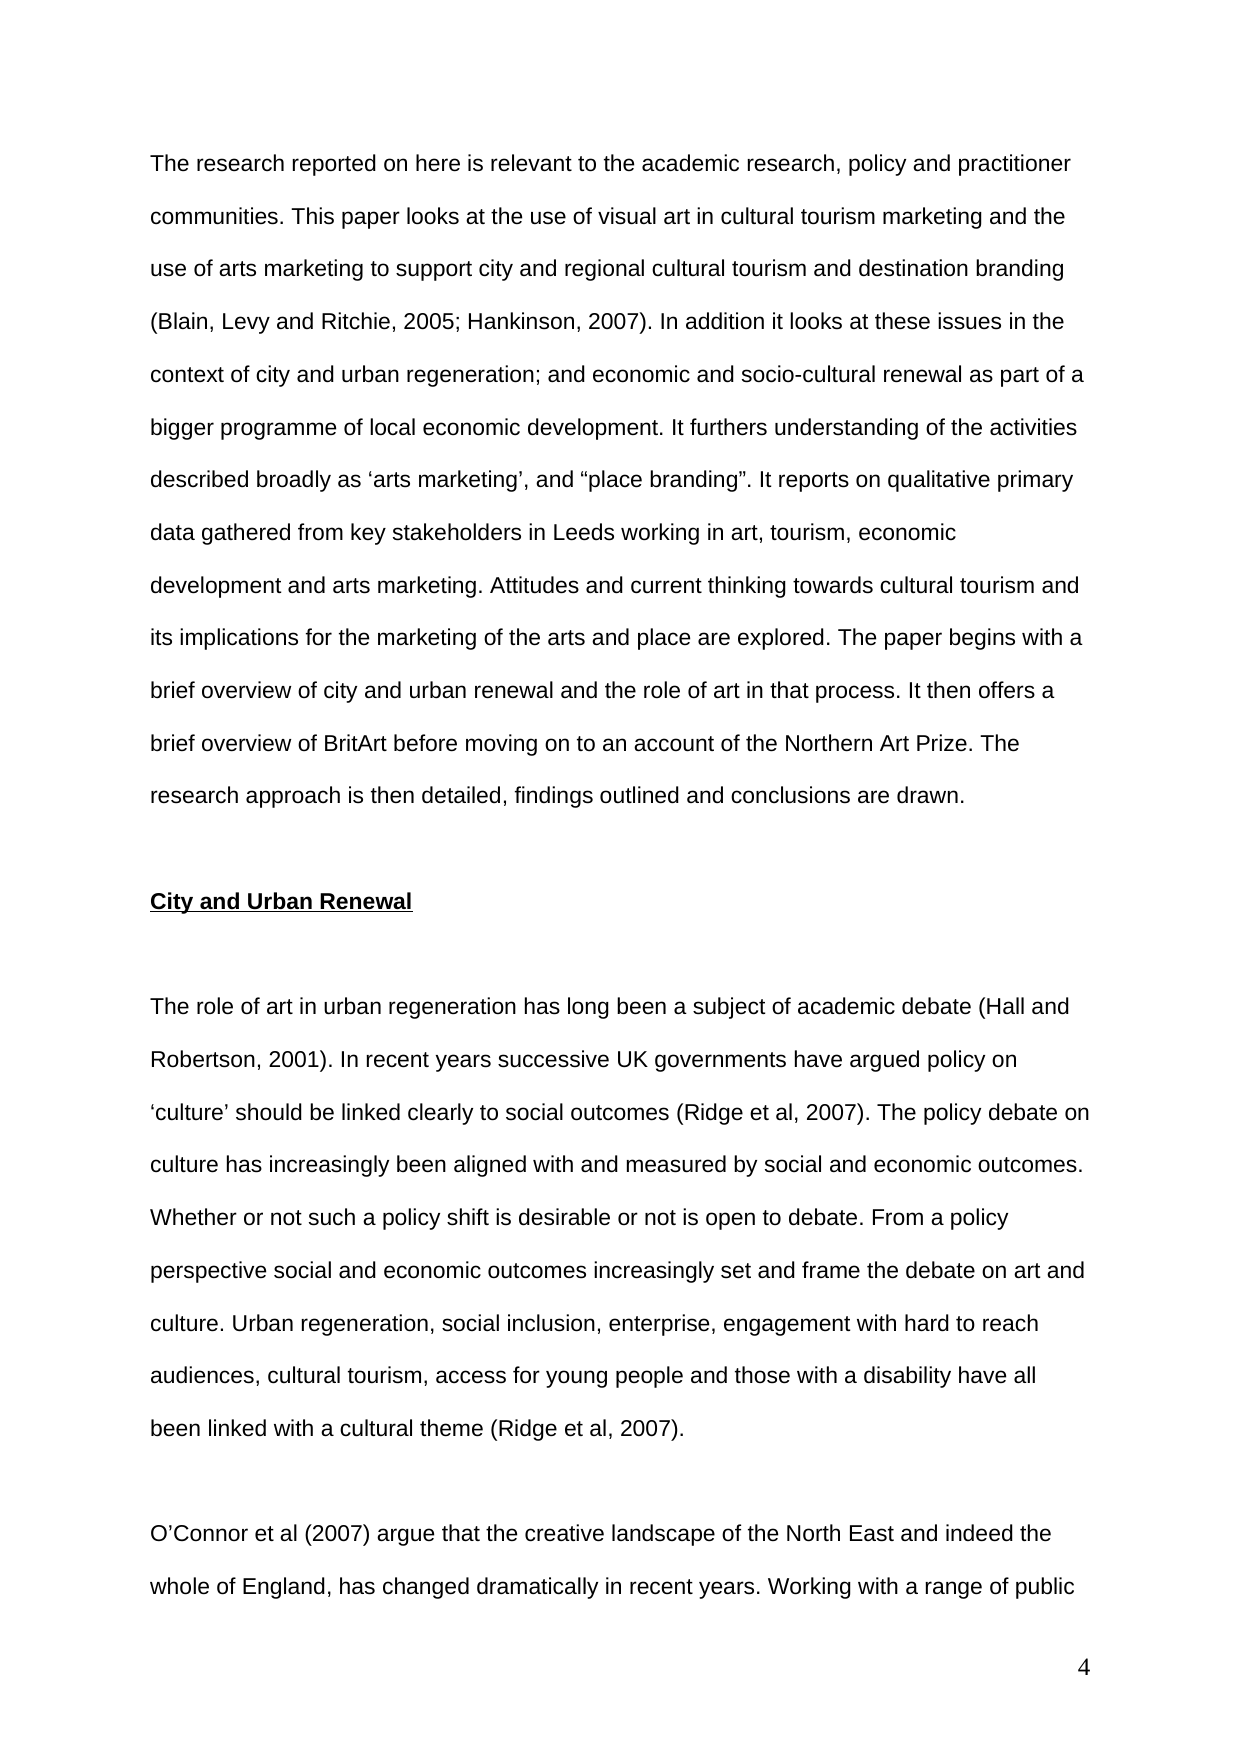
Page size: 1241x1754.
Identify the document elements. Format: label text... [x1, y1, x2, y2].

subtitle City and Urban Renewal [150, 888, 1090, 914]
text The role of art in urban regeneration has long been a subject of academic debate (Hall and Robertson, 2001). In recent years successive UK governments have argued policy on ‘culture’ should be linked clearly to social outcomes (Ridge et al, 2007). The policy debate on culture has increasingly been aligned with and measured by social and economic outcomes. Whether or not such a policy shift is desirable or not is open to debate. From a policy perspective social and economic outcomes increasingly set and frame the debate on art and culture. Urban regeneration, social inclusion, enterprise, engagement with hard to reach audiences, cultural tourism, access for young people and those with a disability have all been linked with a cultural theme (Ridge et al, 2007). [150, 993, 1090, 1441]
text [150, 1520, 1090, 1599]
text The research reported on here is relevant to the academic research, policy and practitioner communities. This paper looks at the use of visual art in cultural tourism marketing and the use of arts marketing to support city and regional cultural tourism and destination branding (Blain, Levy and Ritchie, 2005; Hankinson, 2007). In addition it looks at these issues in the context of city and urban regeneration; and economic and socio-cultural renewal as part of a bigger programme of local economic development. It furthers understanding of the activities described broadly as ‘arts marketing’, and “place branding”. It reports on qualitative primary data gathered from key stakeholders in Leeds working in art, tourism, economic development and arts marketing. Attitudes and current thinking towards cultural tourism and its implications for the marketing of the arts and place are explored. The paper begins with a brief overview of city and urban renewal and the role of art in that process. It then offers a brief overview of BritArt before moving on to an account of the Northern Art Prize. The research approach is then detailed, findings outlined and conclusions are drawn. [150, 150, 1090, 809]
